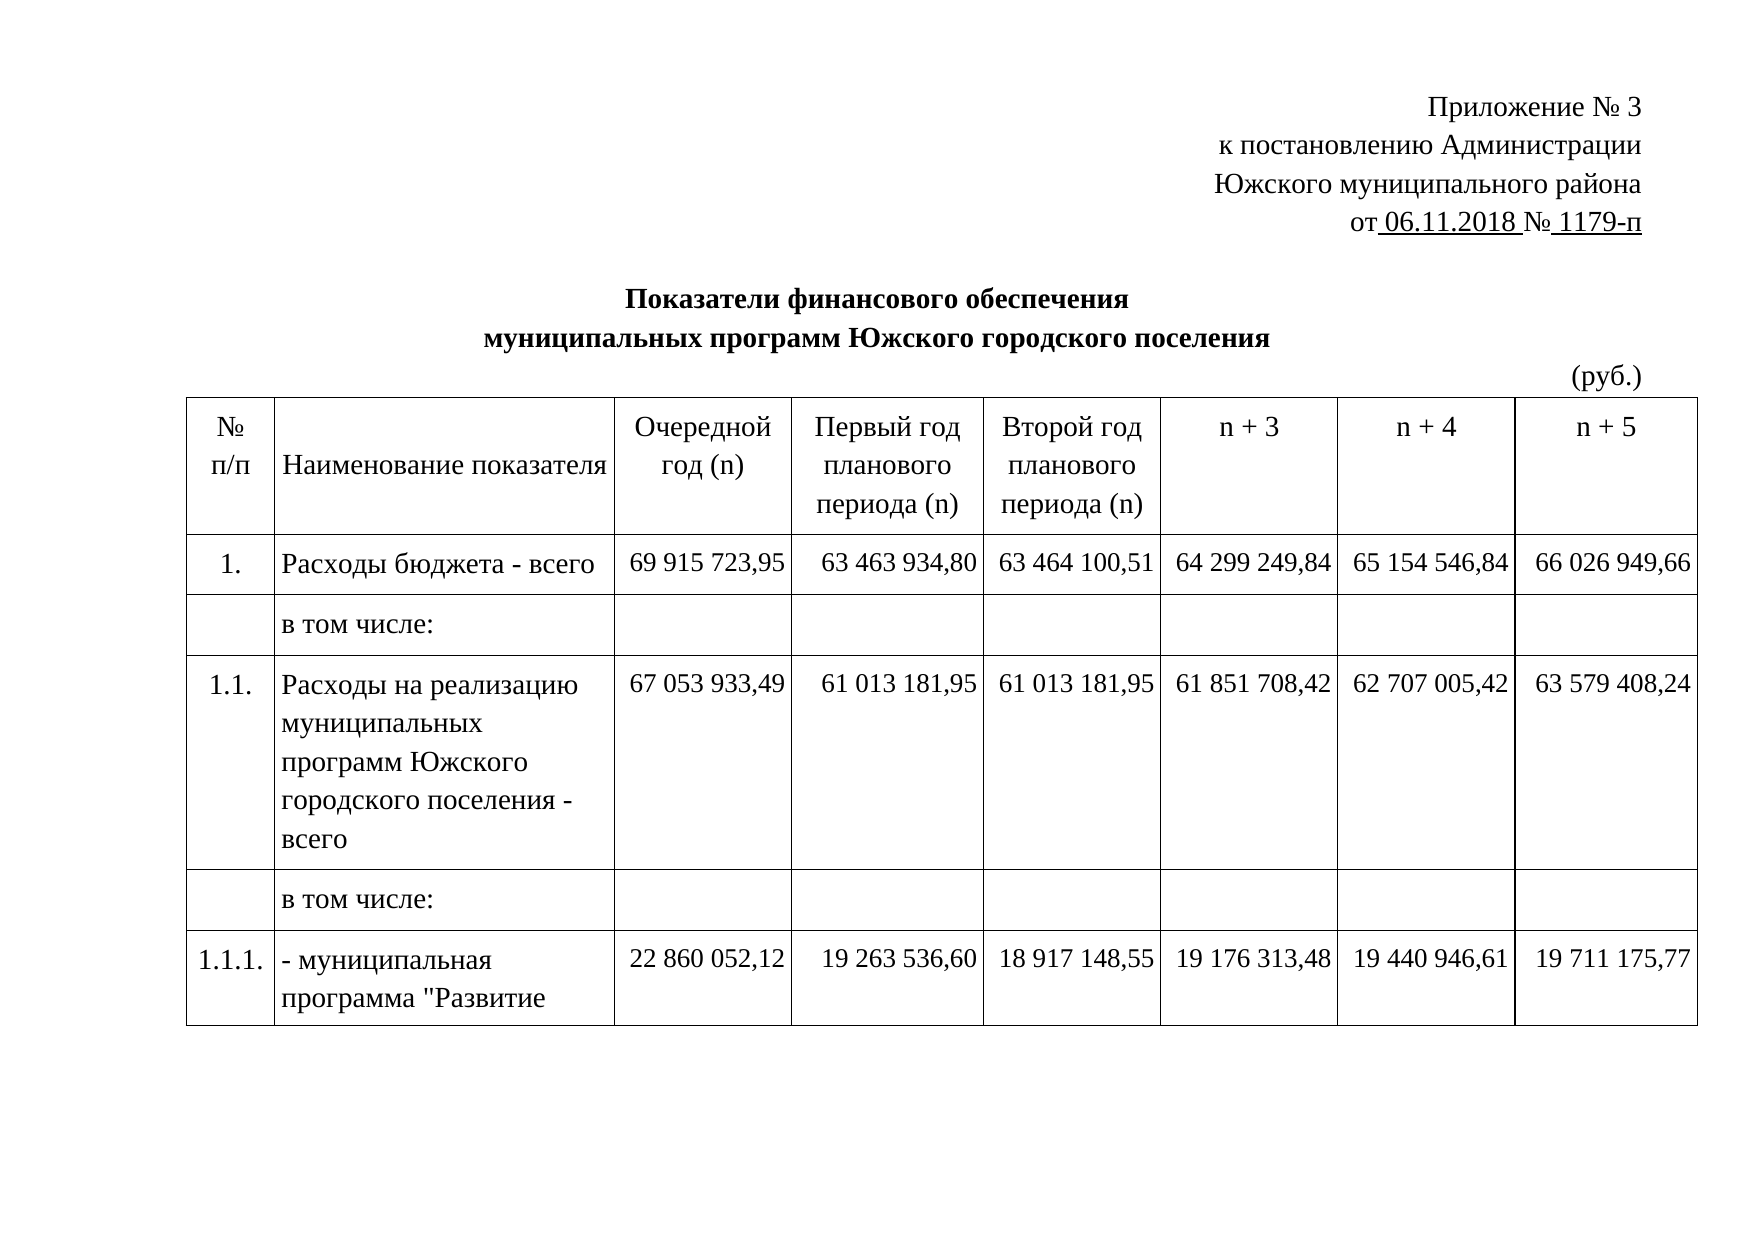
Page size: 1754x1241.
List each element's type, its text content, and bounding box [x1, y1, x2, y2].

table_cell 19 176 313,48 [1161, 931, 1337, 1024]
table_cell [1516, 870, 1697, 930]
table_cell 67 053 933,49 [615, 656, 791, 869]
text Южского муниципального района [112, 166, 1642, 199]
table_cell 1. [187, 535, 274, 594]
text к постановлению Администрации [112, 127, 1642, 161]
text Показатели финансового обеспечения [112, 281, 1642, 315]
table_header Наименование показателя [275, 398, 614, 534]
table_header Второй год планового периода (n) [984, 398, 1160, 534]
table_cell 65 154 546,84 [1338, 535, 1514, 594]
table_cell [792, 870, 983, 930]
table_cell 61 013 181,95 [792, 656, 983, 869]
table_cell [615, 595, 791, 655]
table_cell [1161, 870, 1337, 930]
table_cell 18 917 148,55 [984, 931, 1160, 1024]
table_cell [1161, 595, 1337, 655]
table_cell в том числе: [275, 870, 614, 930]
table_cell 61 851 708,42 [1161, 656, 1337, 869]
table_cell [984, 870, 1160, 930]
table_header n + 5 [1516, 398, 1697, 534]
table_cell 1.1. [187, 656, 274, 869]
table_cell [984, 595, 1160, 655]
table_cell Расходы бюджета - всего [275, 535, 614, 594]
table_header № п/п [187, 398, 274, 534]
table_cell [1516, 595, 1697, 655]
table_cell 62 707 005,42 [1338, 656, 1514, 869]
table_cell [792, 595, 983, 655]
table_cell Расходы на реализацию муниципальных программ Южского городского поселения - всего [275, 656, 614, 869]
table_cell 63 464 100,51 [984, 535, 1160, 594]
table_cell 19 263 536,60 [792, 931, 983, 1024]
table_cell 63 579 408,24 [1516, 656, 1697, 869]
table_header n + 3 [1161, 398, 1337, 534]
table_cell 61 013 181,95 [984, 656, 1160, 869]
table_cell 69 915 723,95 [615, 535, 791, 594]
text муниципальных программ Южского городского поселения [112, 320, 1642, 353]
table_cell 22 860 052,12 [615, 931, 791, 1024]
table_cell [615, 870, 791, 930]
table_cell 63 463 934,80 [792, 535, 983, 594]
table_cell [1338, 870, 1514, 930]
table_cell в том числе: [275, 595, 614, 655]
table_header n + 4 [1338, 398, 1514, 534]
table_cell [1338, 595, 1514, 655]
table_cell 19 440 946,61 [1338, 931, 1514, 1024]
table_cell 1.1.1. [187, 931, 274, 1024]
table_header Первый год планового периода (n) [792, 398, 983, 534]
text Приложение № 3 [629, 89, 1642, 122]
table_cell [187, 595, 274, 655]
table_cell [275, 931, 614, 1024]
table_cell 66 026 949,66 [1516, 535, 1697, 594]
text (руб.) [112, 358, 1642, 392]
text от 06.11.2018 № 1179-п [112, 204, 1642, 238]
table_cell 64 299 249,84 [1161, 535, 1337, 594]
table_cell 19 711 175,77 [1516, 931, 1697, 1024]
table_cell [187, 870, 274, 930]
table_header Очередной год (n) [615, 398, 791, 534]
